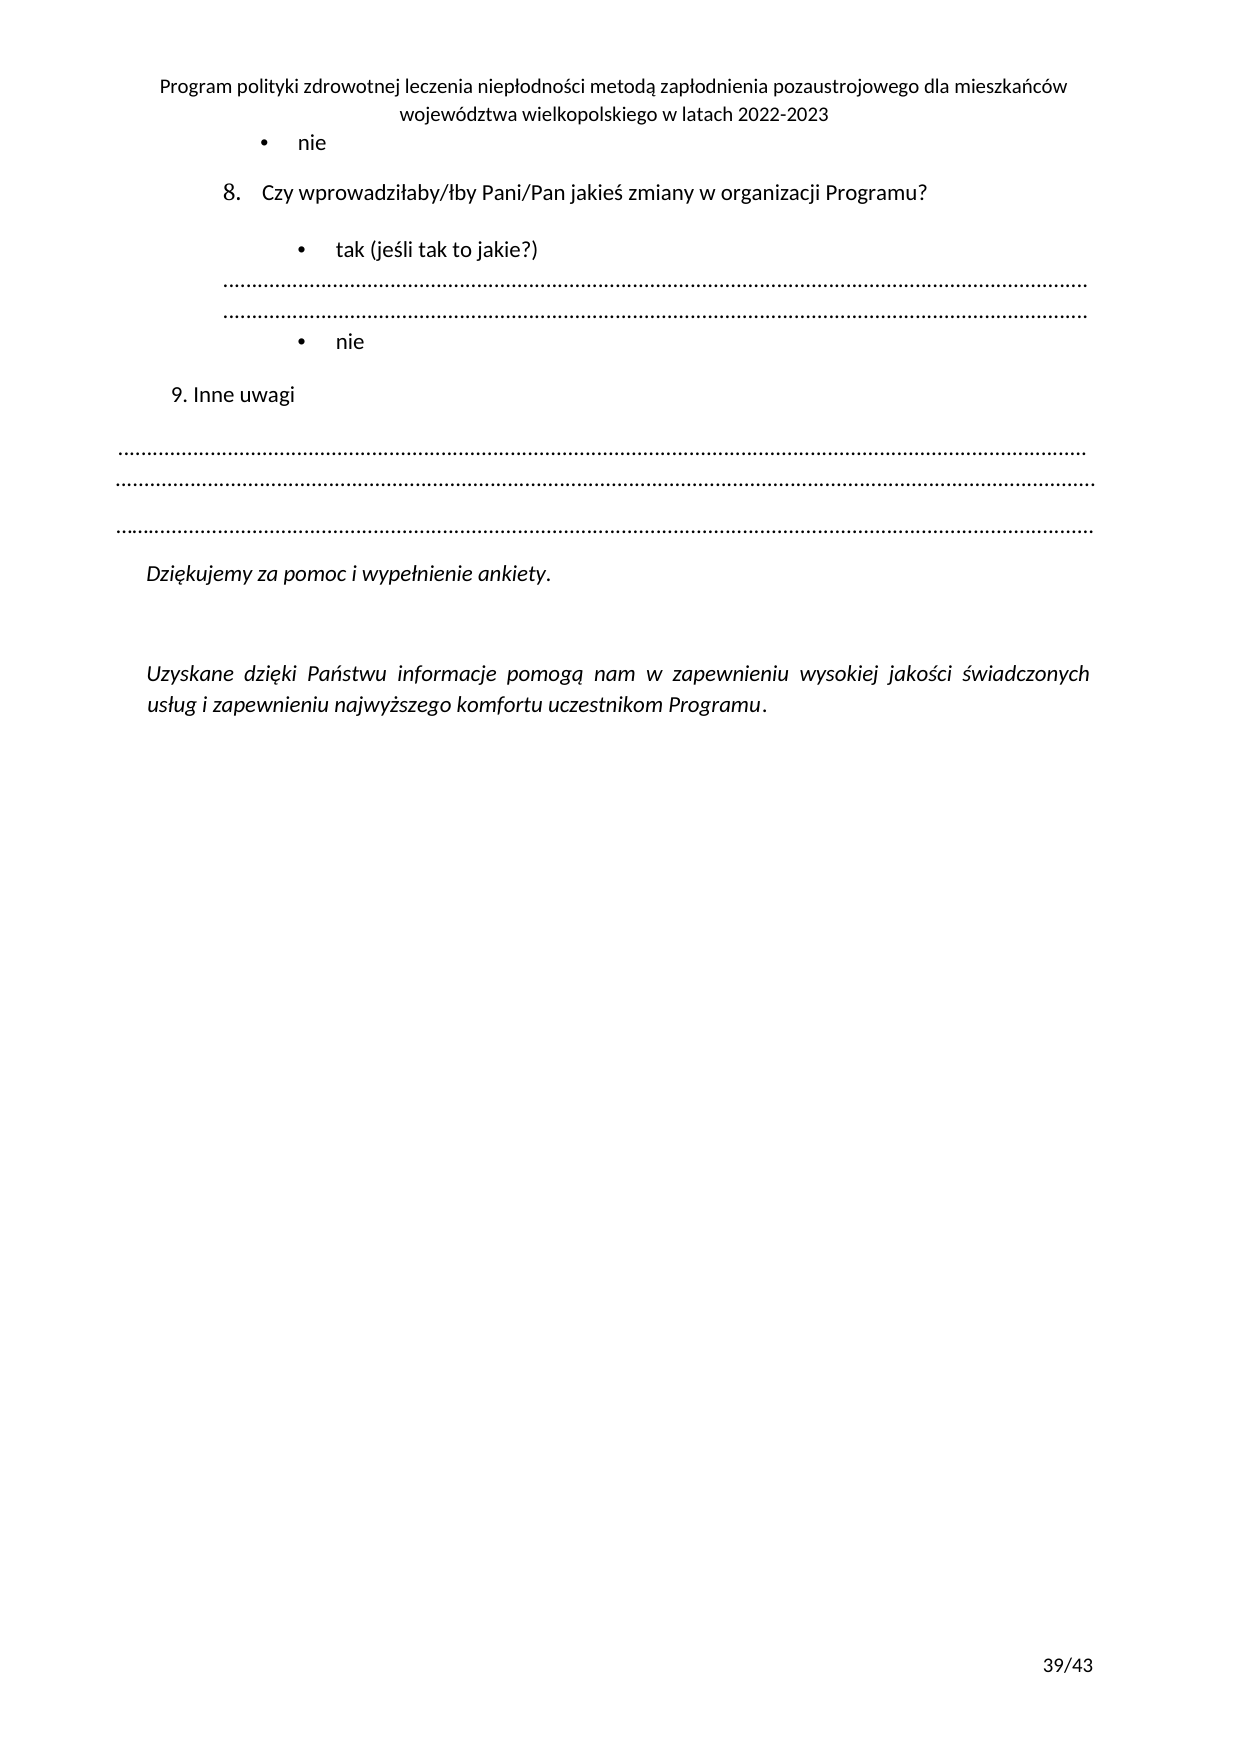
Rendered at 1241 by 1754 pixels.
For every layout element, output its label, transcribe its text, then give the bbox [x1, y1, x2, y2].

text ............................................................................................................................................................................................................................................................................................................ [222, 266, 1094, 324]
list nie [222, 327, 720, 355]
text Uzyskane dzięki Państwu informacje pomogą nam w zapewnieniu wysokiej jakości świadczonych usług i zapewnieniu najwyższego komfortu uczestnikom Programu. [146, 659, 1094, 718]
text .......................................................................................................................................................................... …….................................................................................................................................................................... [114, 464, 1098, 539]
list tak (jeśli tak to jakie?) [222, 235, 720, 263]
text 9. Inne uwagi [171, 380, 720, 408]
list nie [260, 128, 1094, 156]
list Czy wprowadziłaby/łby Pani/Pan jakieś zmiany w organizacji Programu? [223, 176, 1094, 207]
text ........................................................................................................................................................................ [114, 433, 1092, 461]
text Dziękujemy za pomoc i wypełnienie ankiety. [146, 559, 1094, 587]
